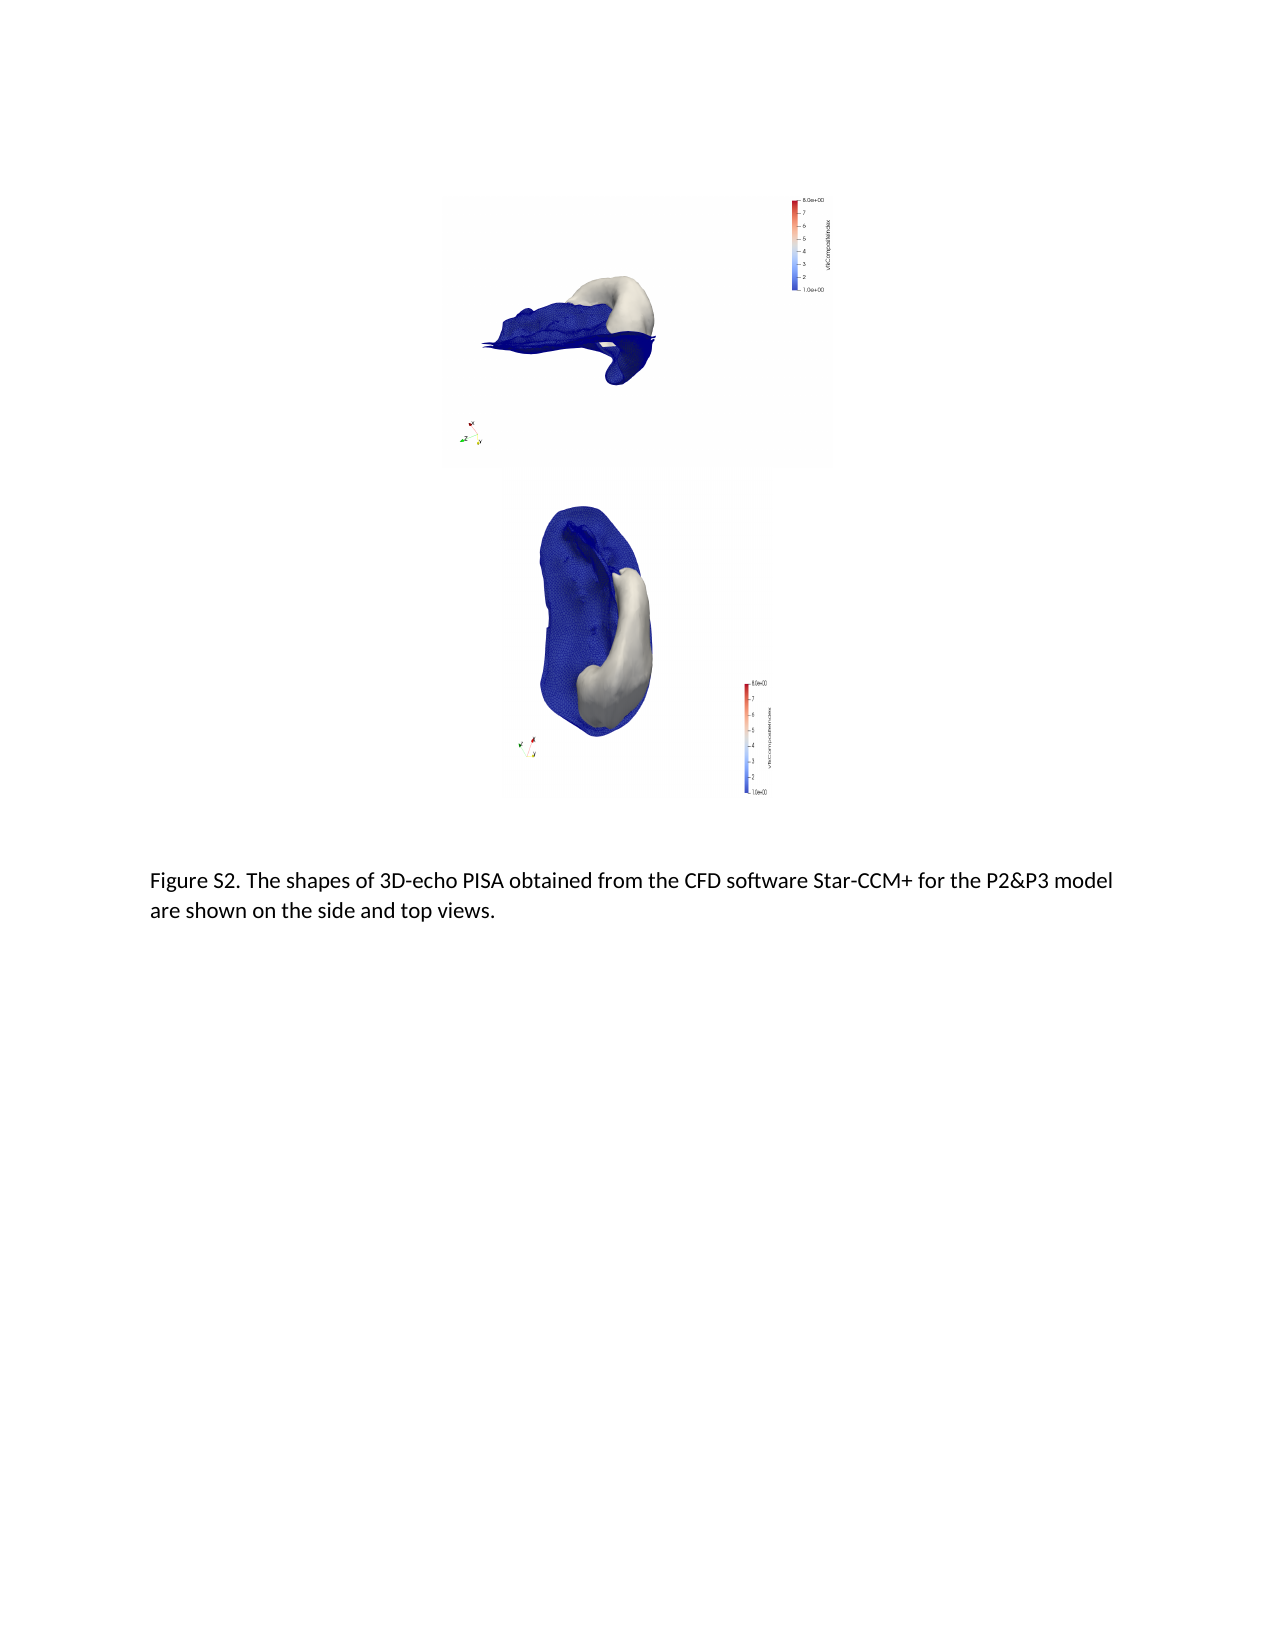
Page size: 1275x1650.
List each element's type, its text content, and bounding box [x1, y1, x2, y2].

text Figure S2. The shapes of 3D-echo PISA obtained from the CFD software Star-CCM+ for the P2&P3 model are shown on the side and top views. [150, 866, 1125, 924]
picture [442, 196, 833, 798]
